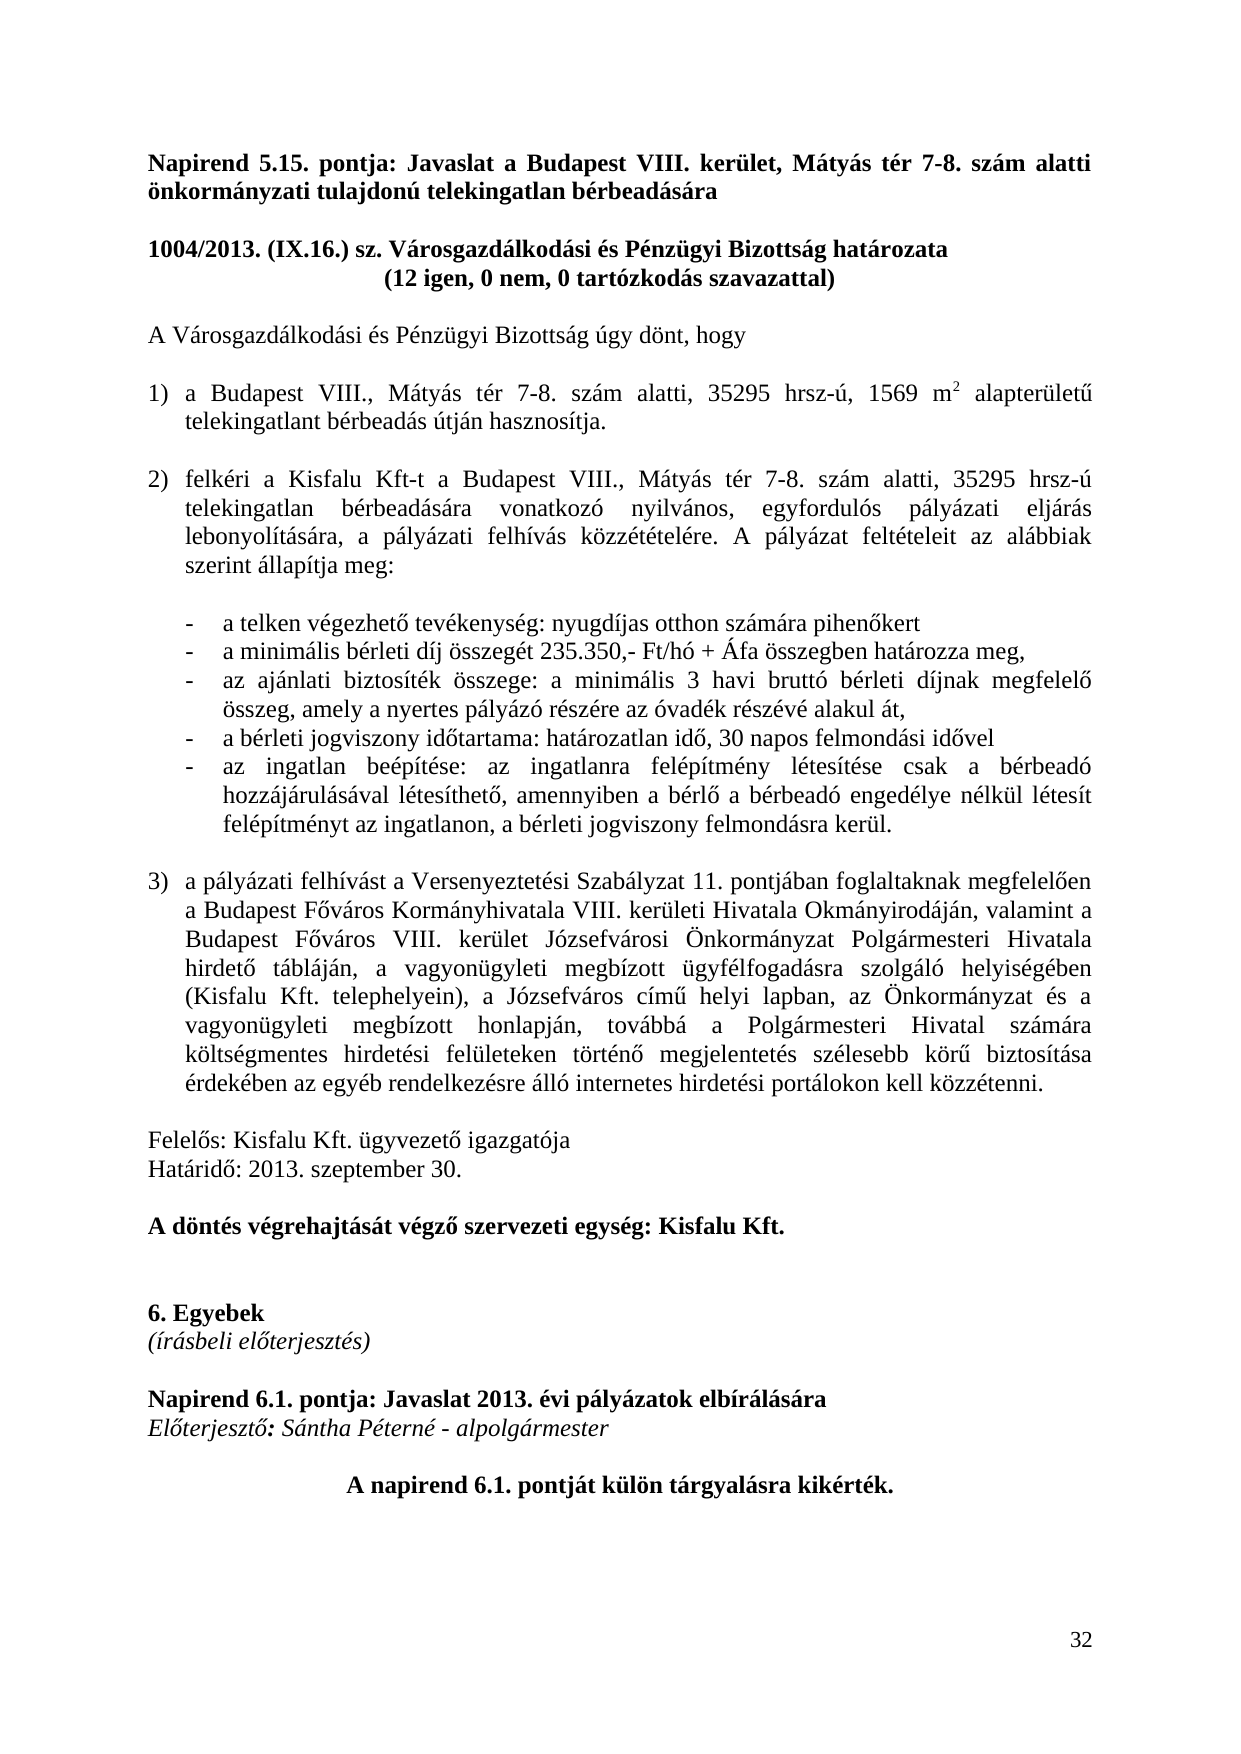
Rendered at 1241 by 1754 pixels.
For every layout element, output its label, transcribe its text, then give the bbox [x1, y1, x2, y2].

list a bérleti jogviszony időtartama: határozatlan idő, 30 napos felmondási idővel [185, 723, 1093, 751]
text 6. Egyebek [148, 1298, 1093, 1326]
text Napirend 6.1. pontja: Javaslat 2013. évi pályázatok elbírálására [148, 1384, 1093, 1413]
list az ingatlan beépítése: az ingatlanra felépítmény létesítése csak a bérbeadó hozzájárulásával létesíthető, amennyiben a bérlő a bérbeadó engedélye nélkül létesít felépítményt az ingatlanon, a bérleti jogviszony felmondásra kerül. [185, 751, 1093, 838]
text A döntés végrehajtását végző szervezeti egység: Kisfalu Kft. [148, 1211, 1093, 1240]
text A napirend 6.1. pontját külön tárgyalásra kikérték. [148, 1470, 1093, 1499]
list a pályázati felhívást a Versenyeztetési Szabályzat 11. pontjában foglaltaknak megfelelően a Budapest Főváros Kormányhivatala VIII. kerületi Hivatala Okmányirodáján, valamint a Budapest Főváros VIII. kerület Józsefvárosi Önkormányzat Polgármesteri Hivatala hirdető tábláján, a vagyonügyleti megbízott ügyfélfogadásra szolgáló helyiségében (Kisfalu Kft. telephelyein), a Józsefváros című helyi lapban, az Önkormányzat és a vagyonügyleti megbízott honlapján, továbbá a Polgármesteri Hivatal számára költségmentes hirdetési felületeken történő megjelentetés szélesebb körű biztosítása érdekében az egyéb rendelkezésre álló internetes hirdetési portálokon kell közzétenni. [148, 866, 1093, 1096]
text A Városgazdálkodási és Pénzügyi Bizottság úgy dönt, hogy [148, 320, 1093, 349]
text 1004/2013. (IX.16.) sz. Városgazdálkodási és Pénzügyi Bizottság határozata [148, 234, 1093, 263]
list a Budapest VIII., Mátyás tér 7-8. szám alatti, 35295 hrsz-ú, 1569 m2 alapterületű telekingatlant bérbeadás útján hasznosítja. [148, 378, 1093, 435]
text Felelős: Kisfalu Kft. ügyvezető igazgatója [148, 1125, 1093, 1154]
list felkéri a Kisfalu Kft-t a Budapest VIII., Mátyás tér 7-8. szám alatti, 35295 hrsz-ú telekingatlan bérbeadására vonatkozó nyilvános, egyfordulós pályázati eljárás lebonyolítására, a pályázati felhívás közzétételére. A pályázat feltételeit az alábbiak szerint állapítja meg: [148, 464, 1093, 579]
list a minimális bérleti díj összegét 235.350,- Ft/hó + Áfa összegben határozza meg, [185, 636, 1093, 665]
text Napirend 5.15. pontja: Javaslat a Budapest VIII. kerület, Mátyás tér 7-8. szám alatti önkormányzati tulajdonú telekingatlan bérbeadására [148, 148, 1093, 205]
list a telken végezhető tevékenység: nyugdíjas otthon számára pihenőkert [185, 608, 1093, 636]
text Előterjesztő: Sántha Péterné - alpolgármester [148, 1413, 1093, 1441]
text Határidő: 2013. szeptember 30. [148, 1154, 1093, 1183]
text (írásbeli előterjesztés) [148, 1326, 1093, 1355]
list az ajánlati biztosíték összege: a minimális 3 havi bruttó bérleti díjnak megfelelő összeg, amely a nyertes pályázó részére az óvadék részévé alakul át, [185, 665, 1093, 723]
text (12 igen, 0 nem, 0 tartózkodás szavazattal) [148, 263, 1093, 291]
